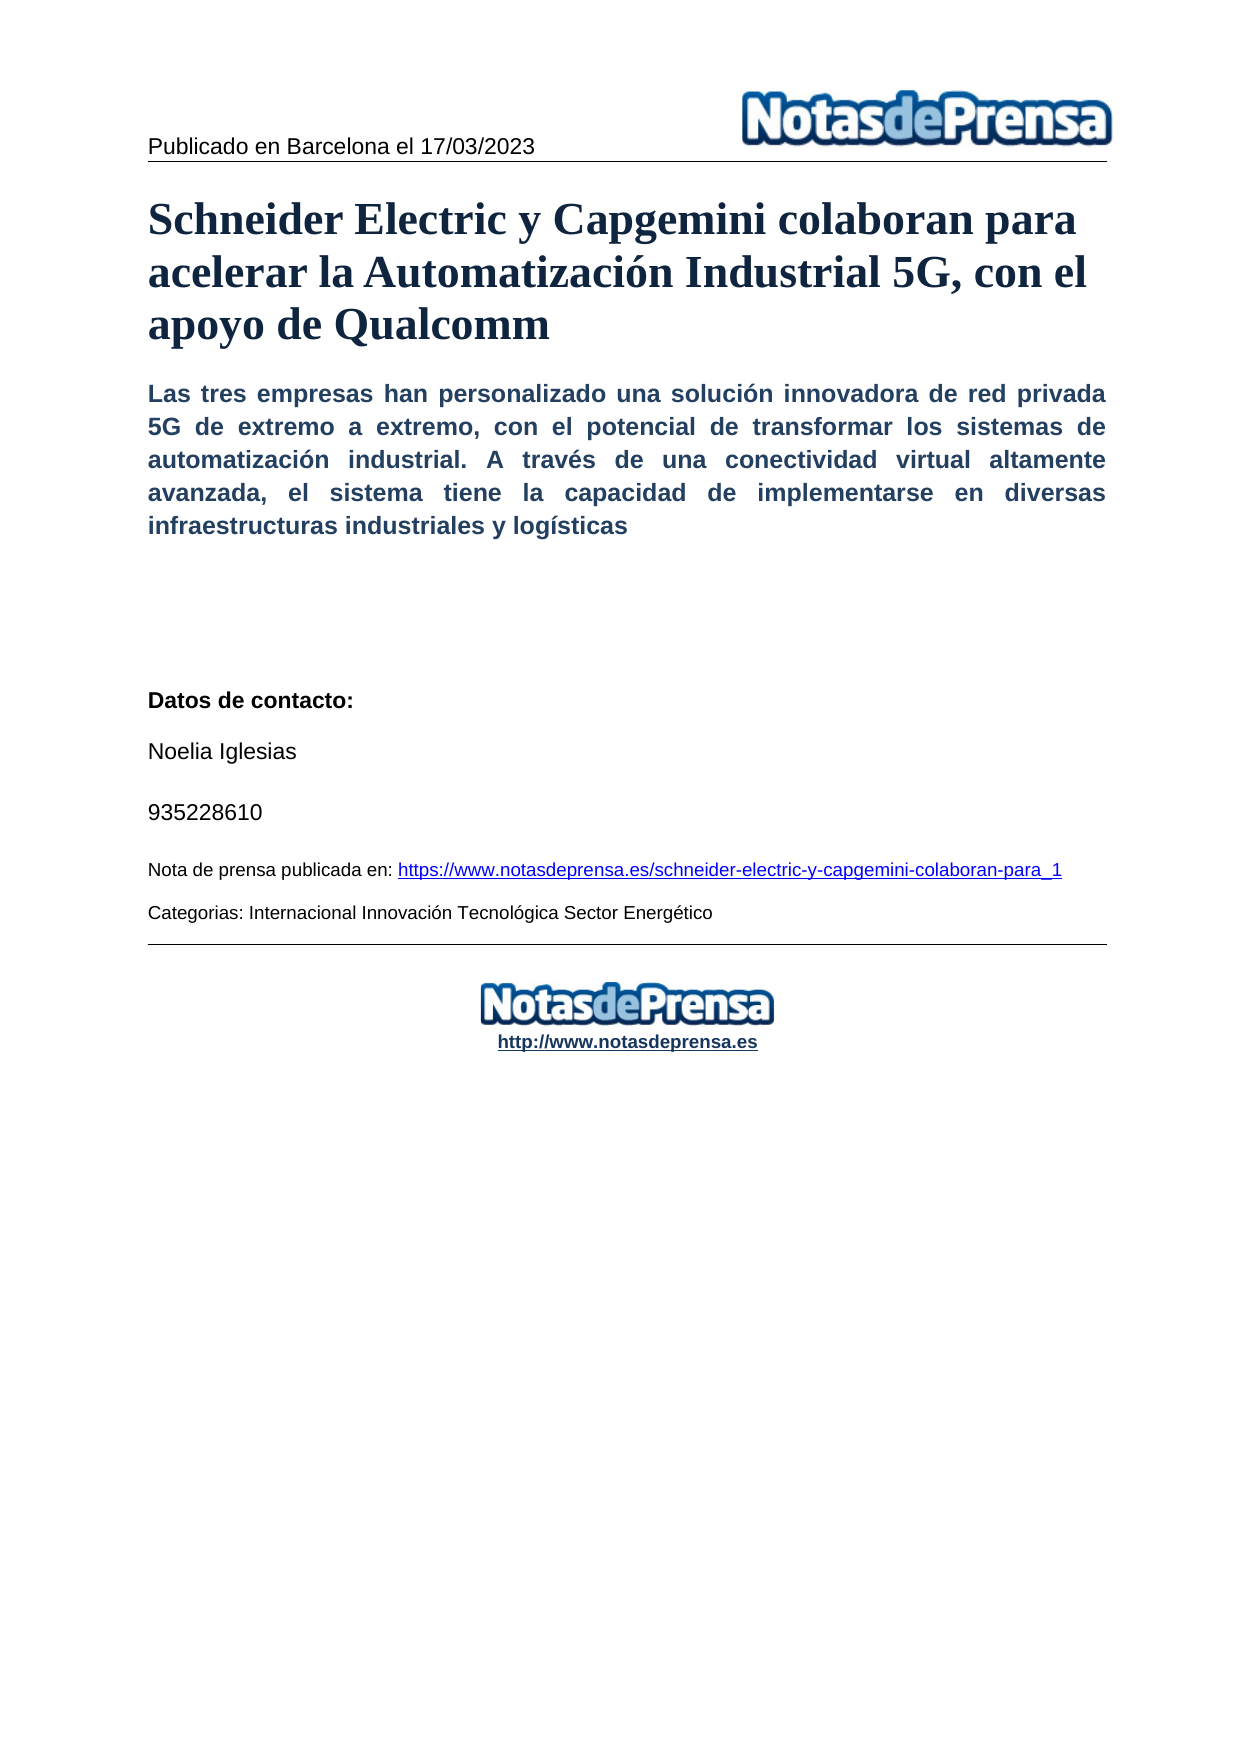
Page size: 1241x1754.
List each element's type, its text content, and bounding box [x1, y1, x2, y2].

subtitle Schneider Electric y Capgemini colaboran para acelerar la Automatización Industrial 5G, con el apoyo de Qualcomm [148, 192, 1107, 350]
text Categorias: Internacional Innovación Tecnológica Sector Energético [148, 901, 1107, 923]
picture [480, 981, 775, 1027]
text Nota de prensa publicada en: https://www.notasdeprensa.es/schneider-electric-y-capgemini-colaboran-para_1 [148, 859, 1107, 881]
picture [742, 90, 1113, 148]
text Datos de contacto: [148, 687, 1107, 713]
text Noelia Iglesias [148, 738, 1063, 764]
subtitle Las tres empresas han personalizado una solución innovadora de red privada 5G de extremo a extremo, con el potencial de transformar los sistemas de automatización industrial. A través de una conectividad virtual altamente avanzada, el sistema tiene la capacidad de implementarse en diversas infraestructuras industriales y logísticas [148, 379, 1107, 540]
text 935228610 [148, 799, 1063, 825]
text http://www.notasdeprensa.es [148, 1031, 1107, 1052]
text Publicado en Barcelona el 17/03/2023 [148, 133, 1107, 161]
